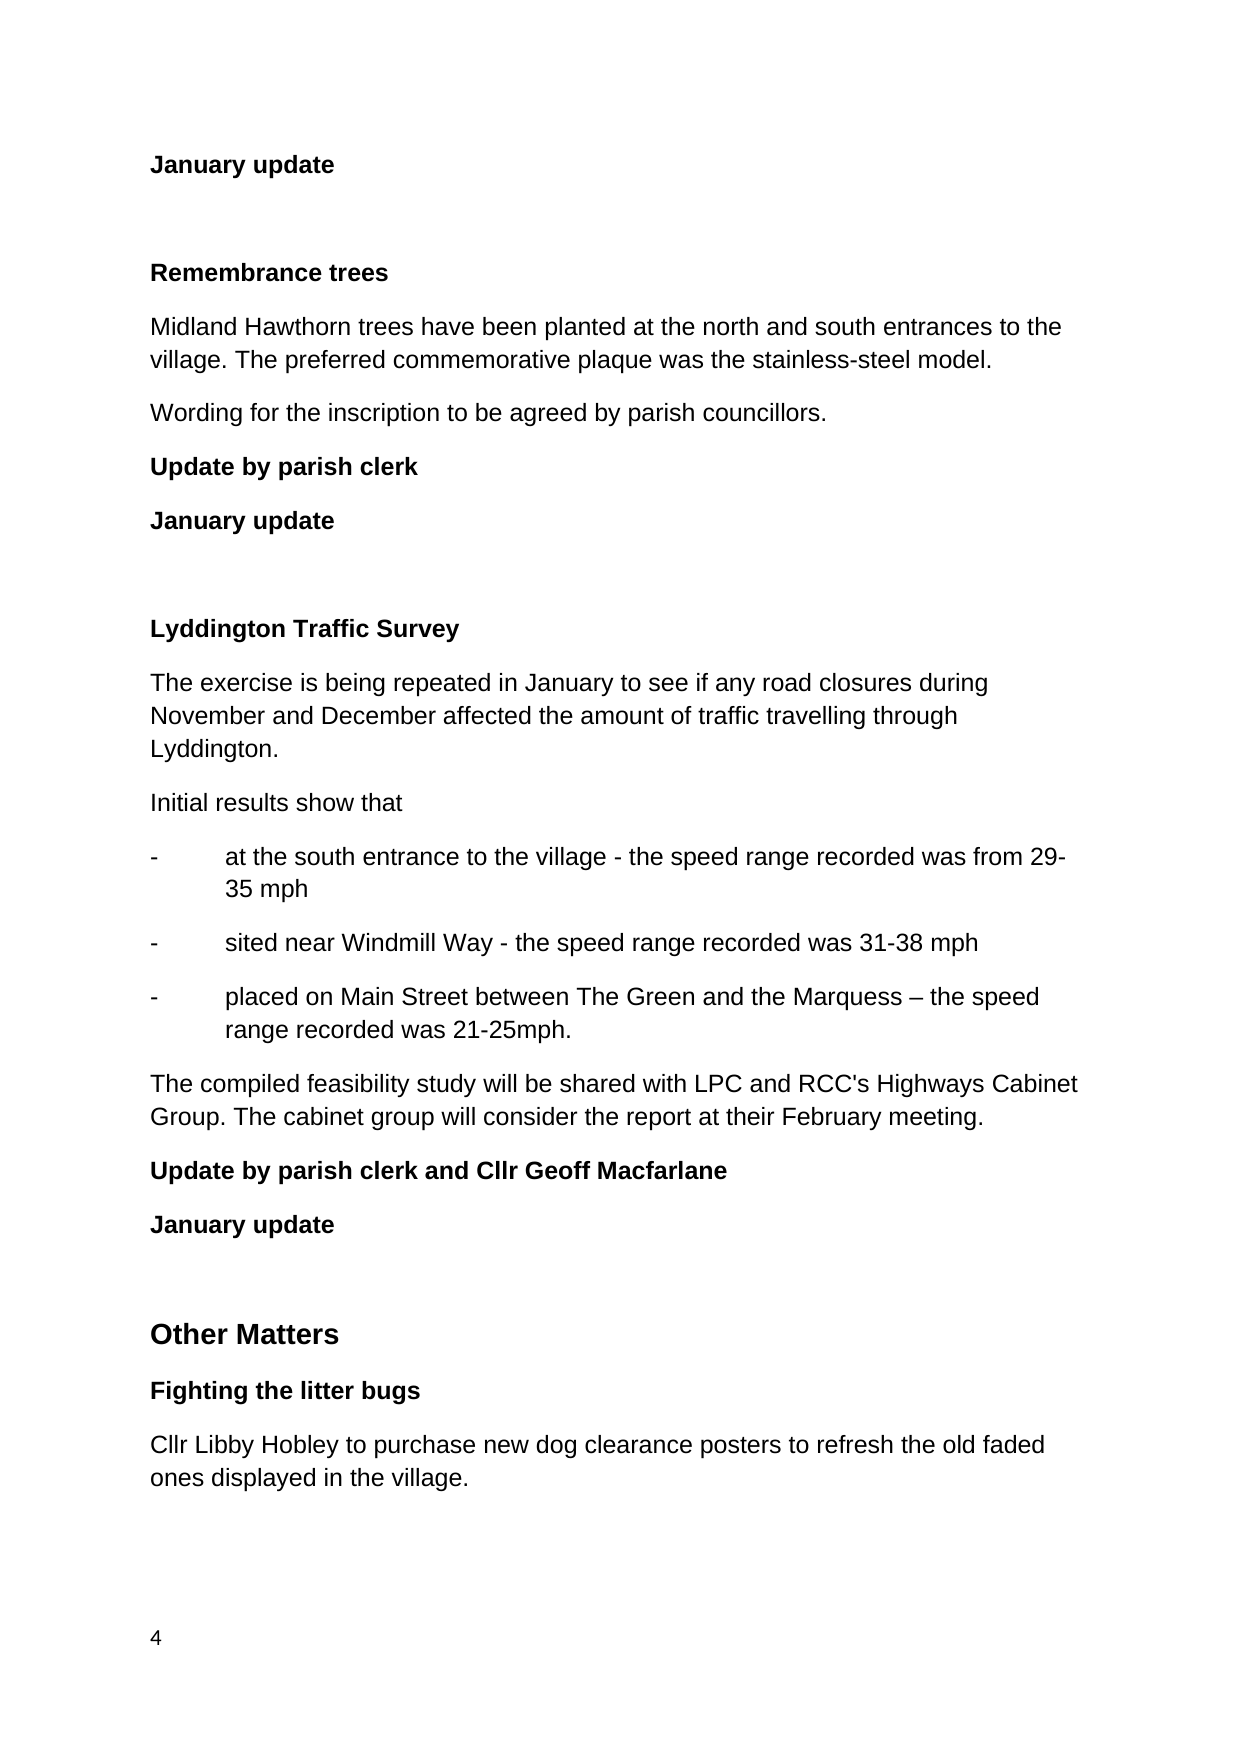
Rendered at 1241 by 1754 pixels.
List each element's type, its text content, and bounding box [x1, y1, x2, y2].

text - placed on Main Street between The Green and the Marquess – the speed range recorded was 21-25mph. [150, 982, 1090, 1044]
text Cllr Libby Hobley to purchase new dog clearance posters to refresh the old faded ones displayed in the village. [150, 1430, 1090, 1492]
text Wording for the inscription to be agreed by parish councillors. [150, 398, 1090, 427]
text Fighting the litter bugs [150, 1376, 1090, 1405]
text The exercise is being repeated in January to see if any road closures during November and December affected the amount of traffic travelling through Lyddington. [150, 668, 1090, 762]
text Lyddington Traffic Survey [150, 614, 1090, 643]
text The compiled feasibility study will be shared with LPC and RCC's Highways Cabinet Group. The cabinet group will consider the report at their February meeting. [150, 1069, 1090, 1131]
text Midland Hawthorn trees have been planted at the north and south entrances to the village. The preferred commemorative plaque was the stainless-steel model. [150, 312, 1090, 373]
text January update [150, 150, 1090, 179]
text January update [150, 506, 1090, 535]
text Other Matters [150, 1317, 1090, 1350]
text Update by parish clerk [150, 452, 1090, 481]
text Update by parish clerk and Cllr Geoff Macfarlane [150, 1156, 1090, 1185]
text Initial results show that [150, 788, 1090, 816]
text - at the south entrance to the village - the speed range recorded was from 29-35 mph [150, 841, 1090, 903]
text Remembrance trees [150, 258, 1090, 286]
text January update [150, 1210, 1090, 1238]
text - sited near Windmill Way - the speed range recorded was 31-38 mph [150, 928, 1090, 957]
